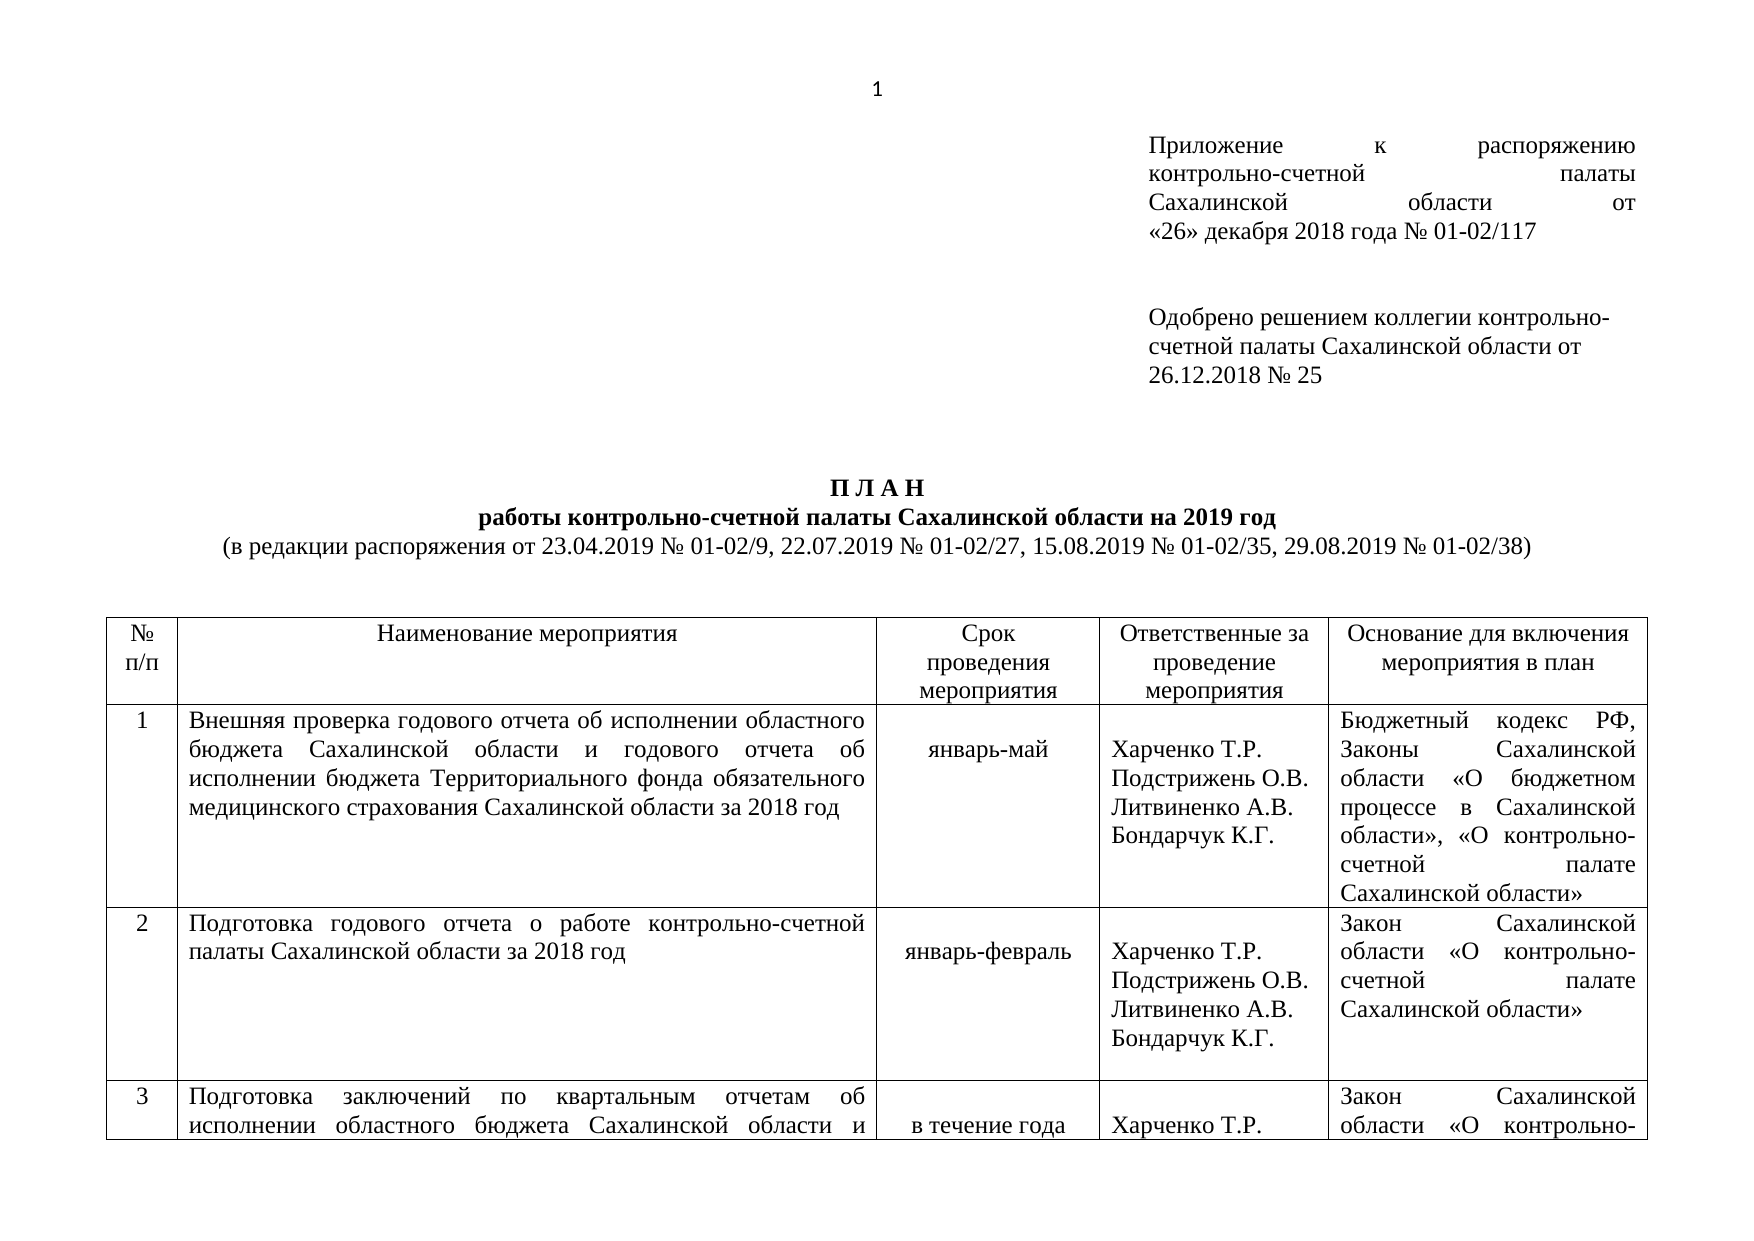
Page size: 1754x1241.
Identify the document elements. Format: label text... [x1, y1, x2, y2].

table_cell 3 [107, 1081, 177, 1139]
table_cell январь-февраль [877, 908, 1099, 1080]
table_cell Закон Сахалинской области «О контрольно-счетной палате Сахалинской области» [1329, 908, 1647, 1080]
text работы контрольно-счетной палаты Сахалинской области на 2019 год [118, 502, 1636, 531]
table_header Основание для включения мероприятия в план [1329, 618, 1647, 704]
table_cell 2 [107, 908, 177, 1080]
table_header Наименование мероприятия [178, 618, 876, 704]
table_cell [1329, 1081, 1647, 1139]
table_header Срок проведения мероприятия [877, 618, 1099, 704]
table_cell Харченко Т.Р. Подстрижень О.В. Литвиненко А.В. Бондарчук К.Г. [1100, 908, 1328, 1080]
table_cell январь-май [877, 705, 1099, 907]
text П Л А Н [118, 473, 1636, 502]
table_cell Внешняя проверка годового отчета об исполнении областного бюджета Сахалинской области и годового отчета об исполнении бюджета Территориального фонда обязательного медицинского страхования Сахалинской области за 2018 год [178, 705, 876, 907]
table_cell в течение года [877, 1081, 1099, 1139]
table_header Приложение к распоряжению контрольно-счетной палаты Сахалинской области от «26» декабря 2018 года № 01-02/117 Одобрено решением коллегии контрольно-счетной палаты Сахалинской области от 26.12.2018 № 25 ОДОБЕНО [1137, 130, 1647, 417]
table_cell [1100, 1081, 1328, 1139]
table_header № п/п [107, 618, 177, 704]
table_cell 1 [107, 705, 177, 907]
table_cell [178, 1081, 876, 1139]
table_cell Харченко Т.Р. Подстрижень О.В. Литвиненко А.В. Бондарчук К.Г. [1100, 705, 1328, 907]
table_header Ответственные за проведение мероприятия [1100, 618, 1328, 704]
table_cell Подготовка годового отчета о работе контрольно-счетной палаты Сахалинской области за 2018 год [178, 908, 876, 1080]
table_cell Бюджетный кодекс РФ, Законы Сахалинской области «О бюджетном процессе в Сахалинской области», «О контрольно-счетной палате Сахалинской области» [1329, 705, 1647, 907]
text (в редакции распоряжения от 23.04.2019 № 01-02/9, 22.07.2019 № 01-02/27, 15.08.2019 № 01-02/35, 29.08.2019 № 01-02/38) [118, 531, 1636, 559]
